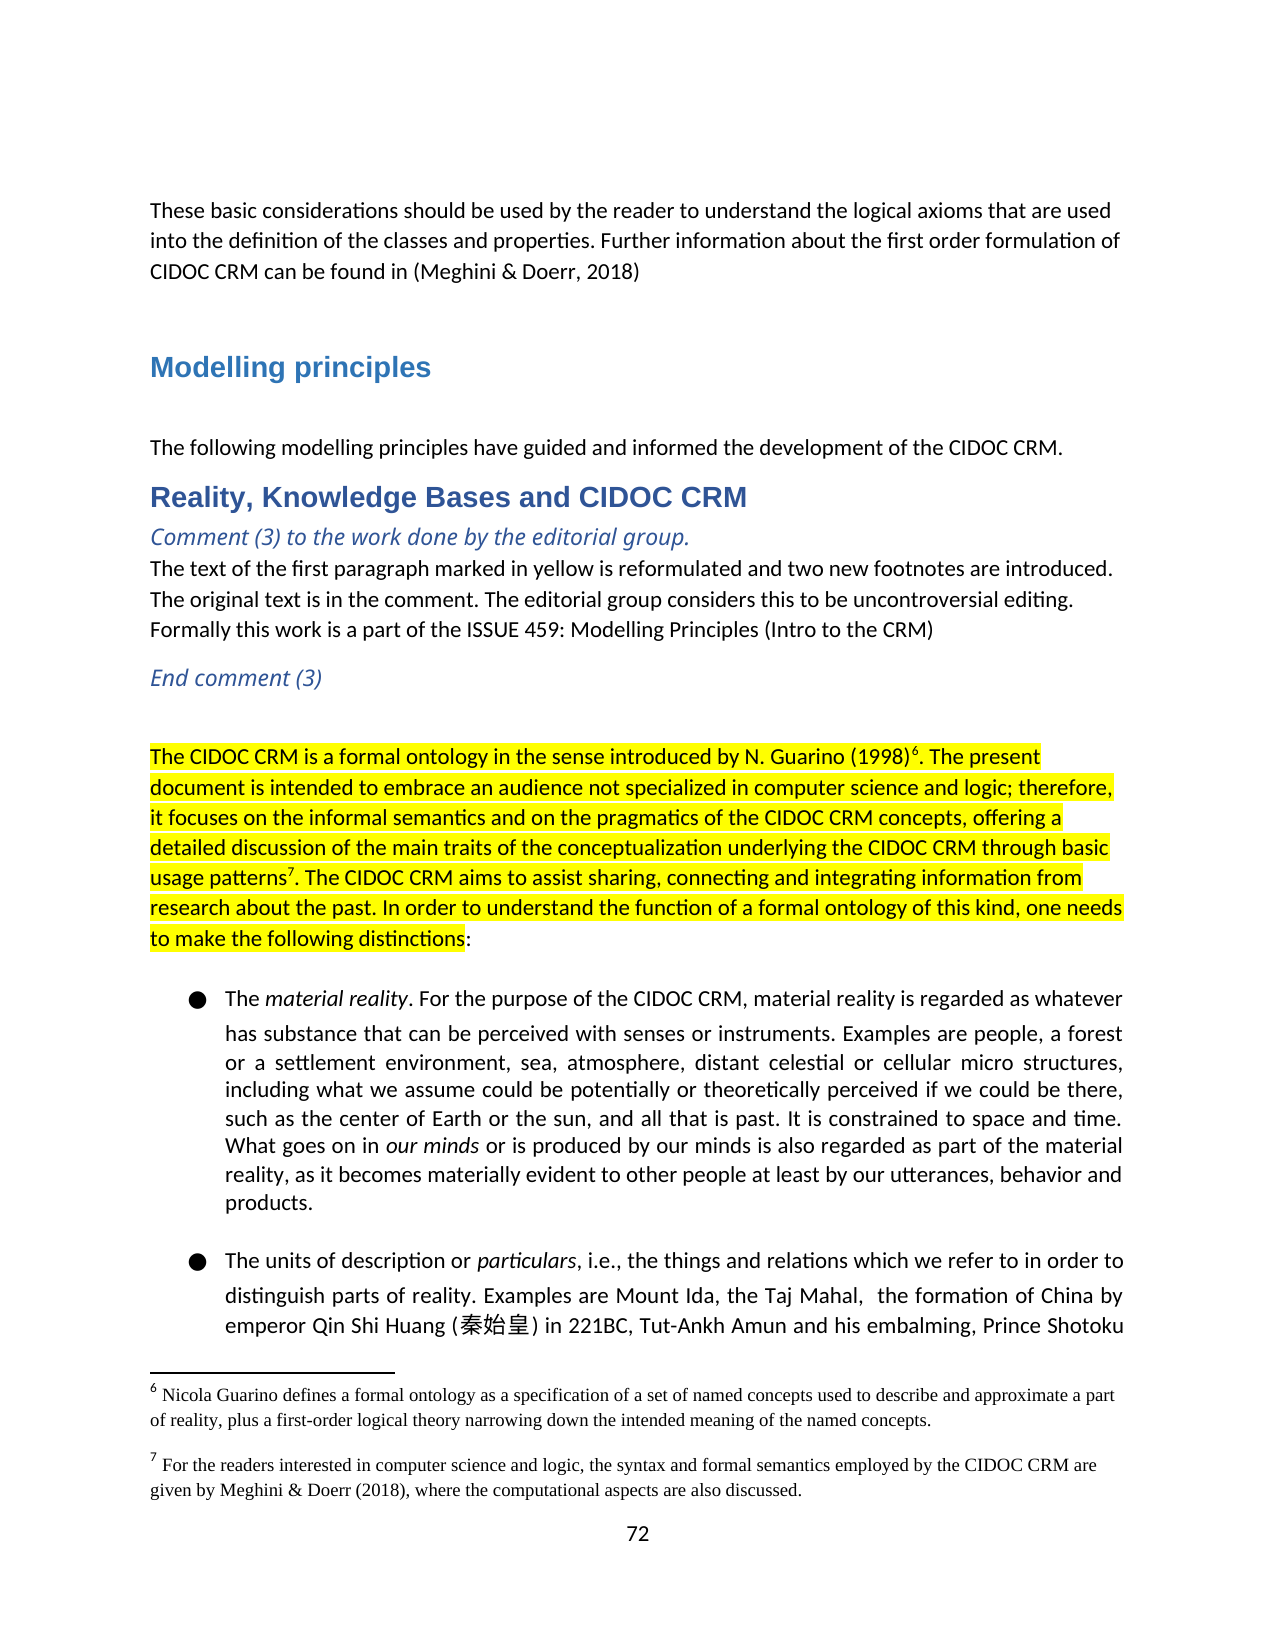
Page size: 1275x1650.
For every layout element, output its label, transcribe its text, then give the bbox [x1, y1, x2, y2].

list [187, 1234, 1125, 1341]
subtitle Comment (3) to the work done by the editorial group. [150, 521, 1125, 552]
text These basic considerations should be used by the reader to understand the logical axioms that are used into the definition of the classes and properties. Further information about the first order formulation of CIDOC CRM can be found in (Meghini & Doerr, 2018) [150, 196, 1125, 285]
list The material reality. For the purpose of the CIDOC CRM, material reality is regarded as whatever has substance that can be perceived with senses or instruments. Examples are people, a forest or a settlement environment, sea, atmosphere, distant celestial or cellular micro structures, including what we assume could be potentially or theoretically perceived if we could be there, such as the center of Earth or the sun, and all that is past. It is constrained to space and time. What goes on in our minds or is produced by our minds is also regarded as part of the material reality, as it becomes materially evident to other people at least by our utterances, behavior and products. [187, 973, 1125, 1216]
subtitle End comment (3) [150, 662, 1125, 693]
text The CIDOC CRM is a formal ontology in the sense introduced by N. Guarino (1998). The present document is intended to embrace an audience not specialized in computer science and logic; therefore, it focuses on the informal semantics and on the pragmatics of the CIDOC CRM concepts, offering a detailed discussion of the main traits of the conceptualization underlying the CIDOC CRM through basic usage patterns. The CIDOC CRM aims to assist sharing, connecting and integrating information from research about the past. In order to understand the function of a formal ontology of this kind, one needs to make the following distinctions: [150, 742, 1125, 952]
subtitle Reality, Knowledge Bases and CIDOC CRM [150, 480, 1125, 514]
subtitle Modelling principles [150, 351, 1125, 384]
text The text of the first paragraph marked in yellow is reformulated and two new footnotes are introduced. The original text is in the comment. The editorial group considers this to be uncontroversial editing. Formally this work is a part of the ISSUE 459: Modelling Principles (Intro to the CRM) [150, 554, 1125, 643]
text The following modelling principles have guided and informed the development of the CIDOC CRM. [150, 433, 1125, 462]
